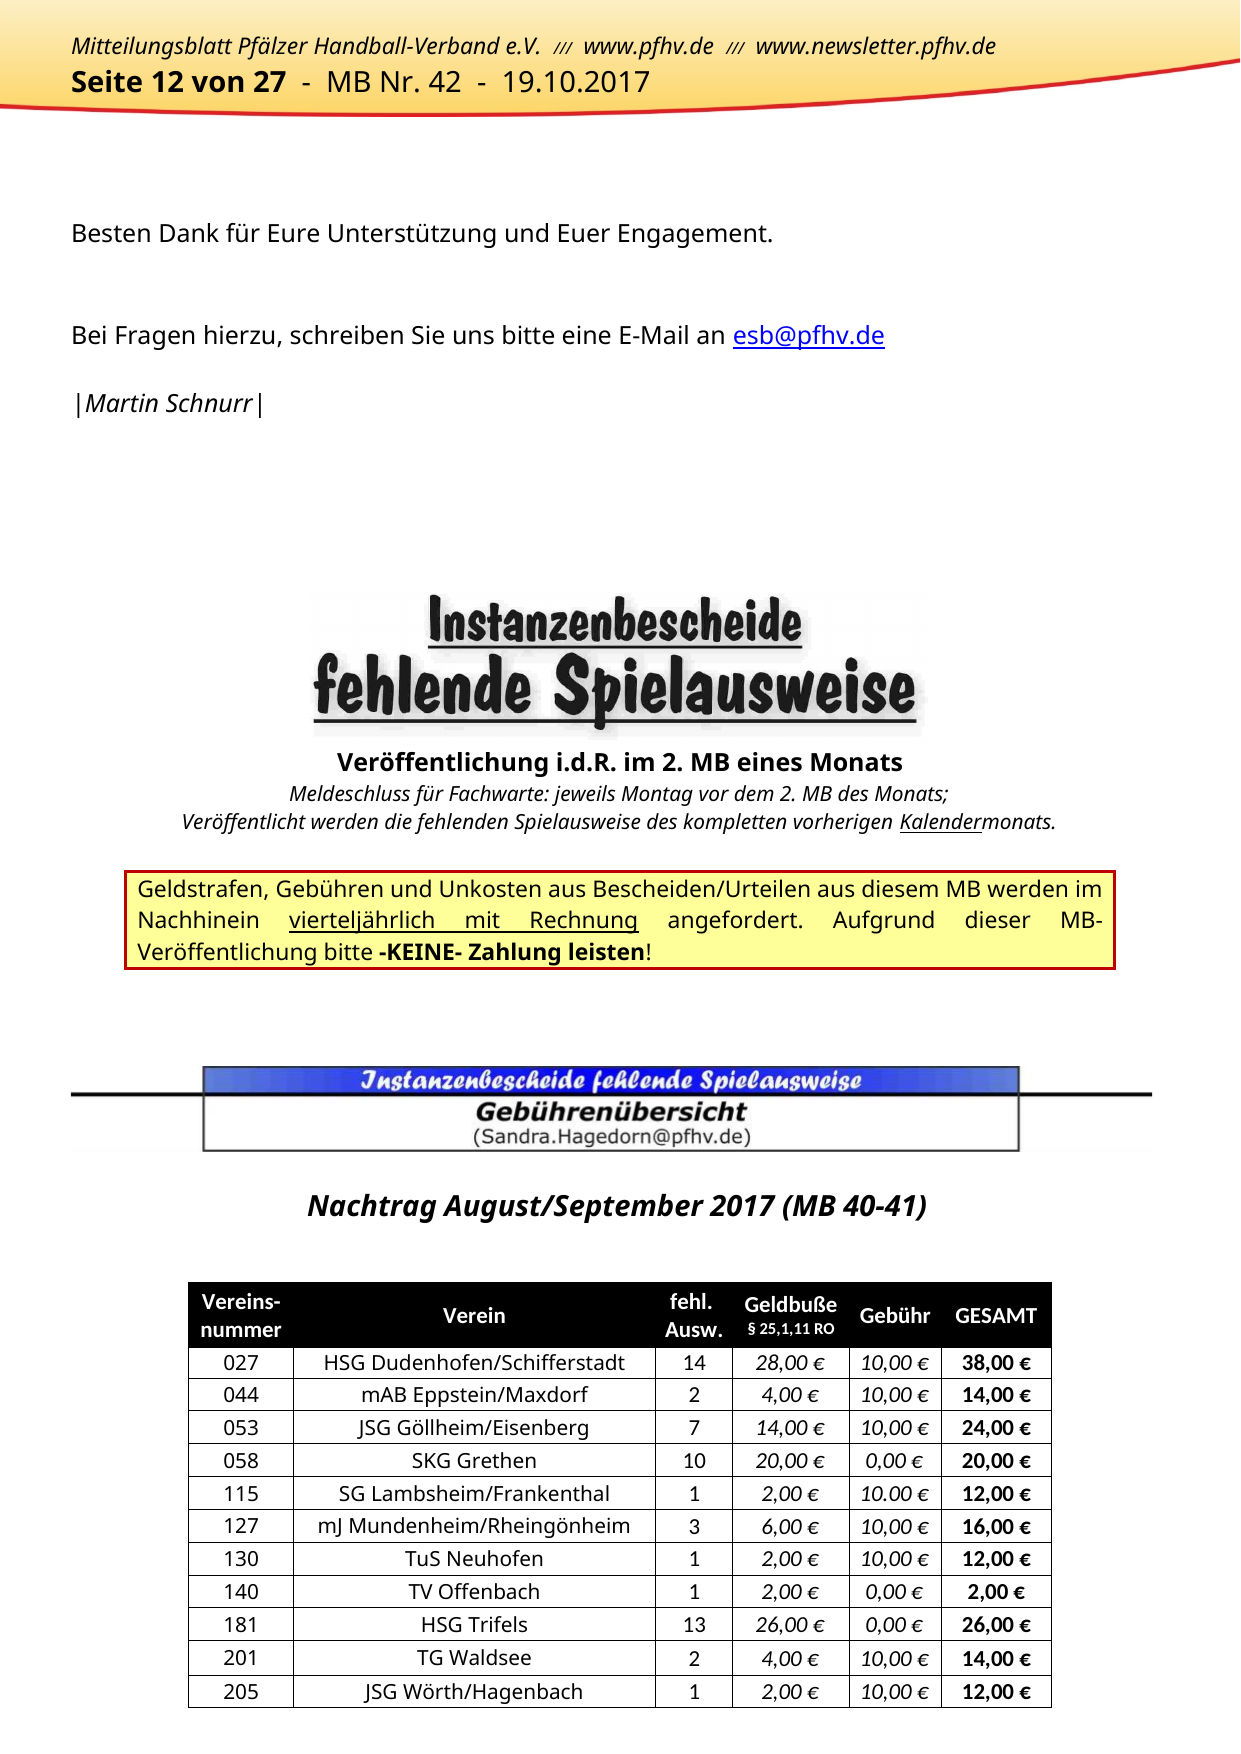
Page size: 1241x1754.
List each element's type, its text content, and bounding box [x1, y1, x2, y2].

table_header GESAMT [942, 1283, 1051, 1346]
table_cell mJ Mundenheim/Rheingönheim [294, 1510, 655, 1542]
table_cell 0,00 € [850, 1444, 941, 1476]
table_cell 053 [189, 1411, 293, 1443]
table_cell TG Waldsee [294, 1641, 655, 1674]
table_cell 4,00 € [733, 1641, 849, 1674]
table_cell 14,00 € [942, 1379, 1051, 1410]
table_cell SKG Grethen [294, 1444, 655, 1476]
table_header fehl. Ausw. [656, 1283, 732, 1346]
table_cell 10,00 € [850, 1348, 941, 1378]
table_cell 044 [189, 1379, 293, 1410]
picture [0, 0, 1241, 117]
table_cell 26,00 € [942, 1608, 1051, 1640]
text Besten Dank für Eure Unterstützung und Euer Engagement. [71, 216, 1169, 250]
table_cell 0,00 € [850, 1608, 941, 1640]
table_cell 130 [189, 1543, 293, 1574]
table_cell 24,00 € [942, 1411, 1051, 1443]
table_cell 140 [189, 1576, 293, 1607]
table_cell 2,00 € [733, 1543, 849, 1574]
table_cell HSG Trifels [294, 1608, 655, 1640]
table_cell 201 [189, 1641, 293, 1674]
table_cell 14,00 € [733, 1411, 849, 1443]
table_cell 1 [656, 1543, 732, 1574]
table_cell 0,00 € [850, 1576, 941, 1607]
table_cell 7 [656, 1411, 732, 1443]
table_cell 12,00 € [942, 1477, 1051, 1509]
text Veröffentlicht werden die fehlenden Spielausweise des kompletten vorherigen Kalendermonats. [71, 807, 1169, 836]
table_header Gebühr [850, 1283, 941, 1346]
table_cell 2,00 € [942, 1576, 1051, 1607]
table_header Verein [294, 1283, 655, 1346]
table_cell 2,00 € [733, 1477, 849, 1509]
table_cell 16,00 € [942, 1510, 1051, 1542]
text Bei Fragen hierzu, schreiben Sie uns bitte eine E-Mail an esb@pfhv.de [71, 318, 1169, 352]
picture [70, 1066, 1153, 1152]
table_cell 1 [656, 1477, 732, 1509]
table_cell 10.00 € [850, 1477, 941, 1509]
text Nachtrag August/September 2017 (MB 40-41) [71, 1186, 1166, 1225]
table_header Geldbuße § 25,1,11 RO [733, 1283, 849, 1346]
table_cell 28,00 € [733, 1348, 849, 1378]
table_cell 3 [656, 1510, 732, 1542]
table_cell 14 [656, 1348, 732, 1378]
table_cell mAB Eppstein/Maxdorf [294, 1379, 655, 1410]
table_cell 20,00 € [942, 1444, 1051, 1476]
table_cell 12,00 € [942, 1543, 1051, 1574]
table_cell SG Lambsheim/Frankenthal [294, 1477, 655, 1509]
table_cell 10 [656, 1444, 732, 1476]
table_cell 10,00 € [850, 1543, 941, 1574]
table_cell 1 [656, 1676, 732, 1707]
table_cell 2 [656, 1379, 732, 1410]
table_cell 20,00 € [733, 1444, 849, 1476]
table_cell 6,00 € [733, 1510, 849, 1542]
table_cell 10,00 € [850, 1510, 941, 1542]
table_cell 14,00 € [942, 1641, 1051, 1674]
text Veröffentlichung i.d.R. im 2. MB eines Monats [71, 745, 1169, 779]
table_cell JSG Göllheim/Eisenberg [294, 1411, 655, 1443]
table_cell 058 [189, 1444, 293, 1476]
table_cell 4,00 € [733, 1379, 849, 1410]
table_cell 10,00 € [850, 1379, 941, 1410]
table_cell 26,00 € [733, 1608, 849, 1640]
table_cell 027 [189, 1348, 293, 1378]
table_cell 13 [656, 1608, 732, 1640]
table_cell 181 [189, 1608, 293, 1640]
table_cell TuS Neuhofen [294, 1543, 655, 1574]
text Meldeschluss für Fachwarte: jeweils Montag vor dem 2. MB des Monats; [71, 779, 1169, 807]
table_cell TV Offenbach [294, 1576, 655, 1607]
table_cell 205 [189, 1676, 293, 1707]
table_cell 2,00 € [733, 1576, 849, 1607]
table_header Vereins- nummer [189, 1283, 293, 1346]
table_cell 115 [189, 1477, 293, 1509]
table_header Geldstrafen, Gebühren und Unkosten aus Bescheiden/Urteilen aus diesem MB werden im Nachhinein vierteljährlich mit Rechnung angefordert. Aufgrund dieser MB-Veröffentlichung bitte -KEINE- Zahlung leisten! [127, 873, 1113, 967]
table_cell JSG Wörth/Hagenbach [294, 1676, 655, 1707]
table_cell 1 [656, 1576, 732, 1607]
table_cell HSG Dudenhofen/Schifferstadt [294, 1348, 655, 1378]
table_cell 127 [189, 1510, 293, 1542]
picture [307, 590, 930, 745]
table_cell 12,00 € [942, 1676, 1051, 1707]
table_cell 10,00 € [850, 1676, 941, 1707]
table_cell 38,00 € [942, 1348, 1051, 1378]
table_cell 10,00 € [850, 1641, 941, 1674]
table_cell 2 [656, 1641, 732, 1674]
table_cell 2,00 € [733, 1676, 849, 1707]
table_cell 10,00 € [850, 1411, 941, 1443]
text |Martin Schnurr| [71, 386, 1169, 420]
